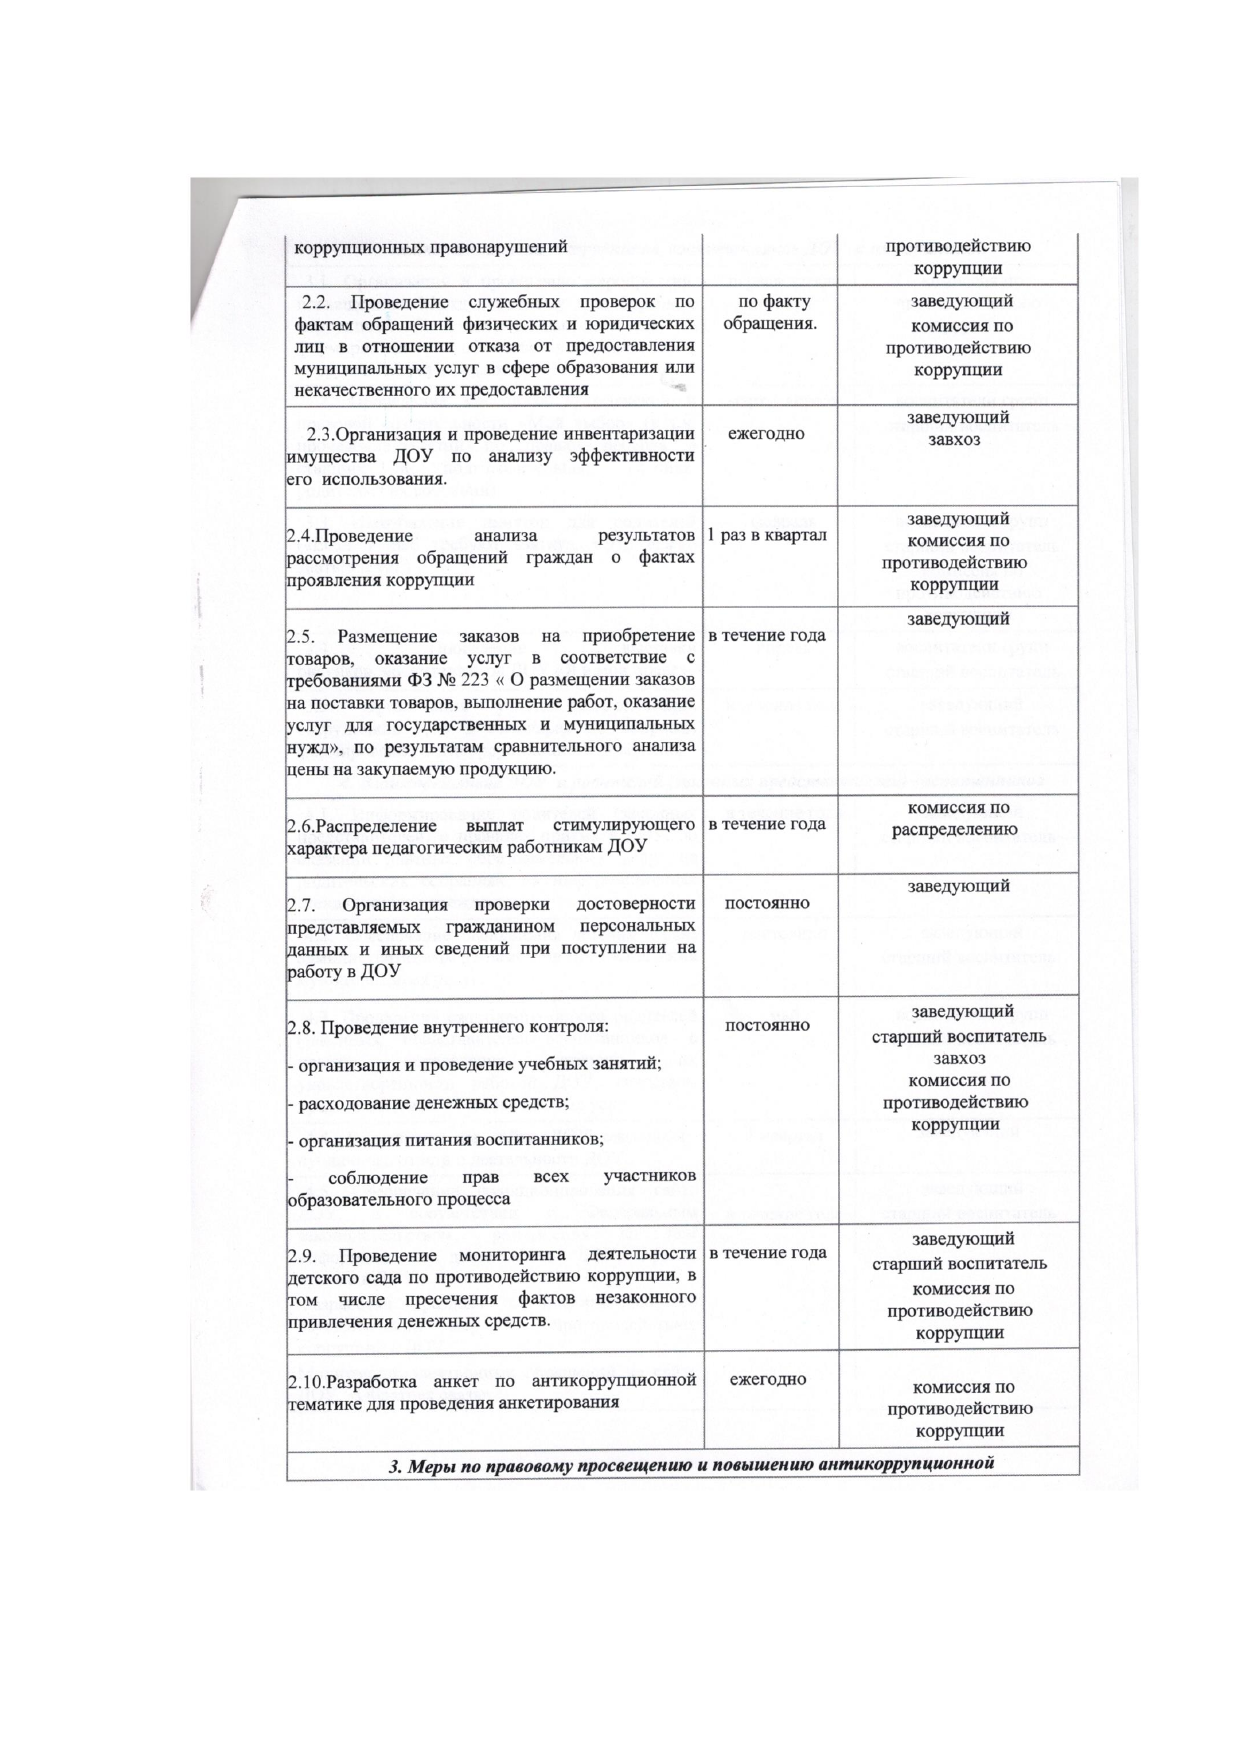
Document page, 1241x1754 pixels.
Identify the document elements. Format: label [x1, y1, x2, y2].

picture [177, 165, 1152, 1505]
